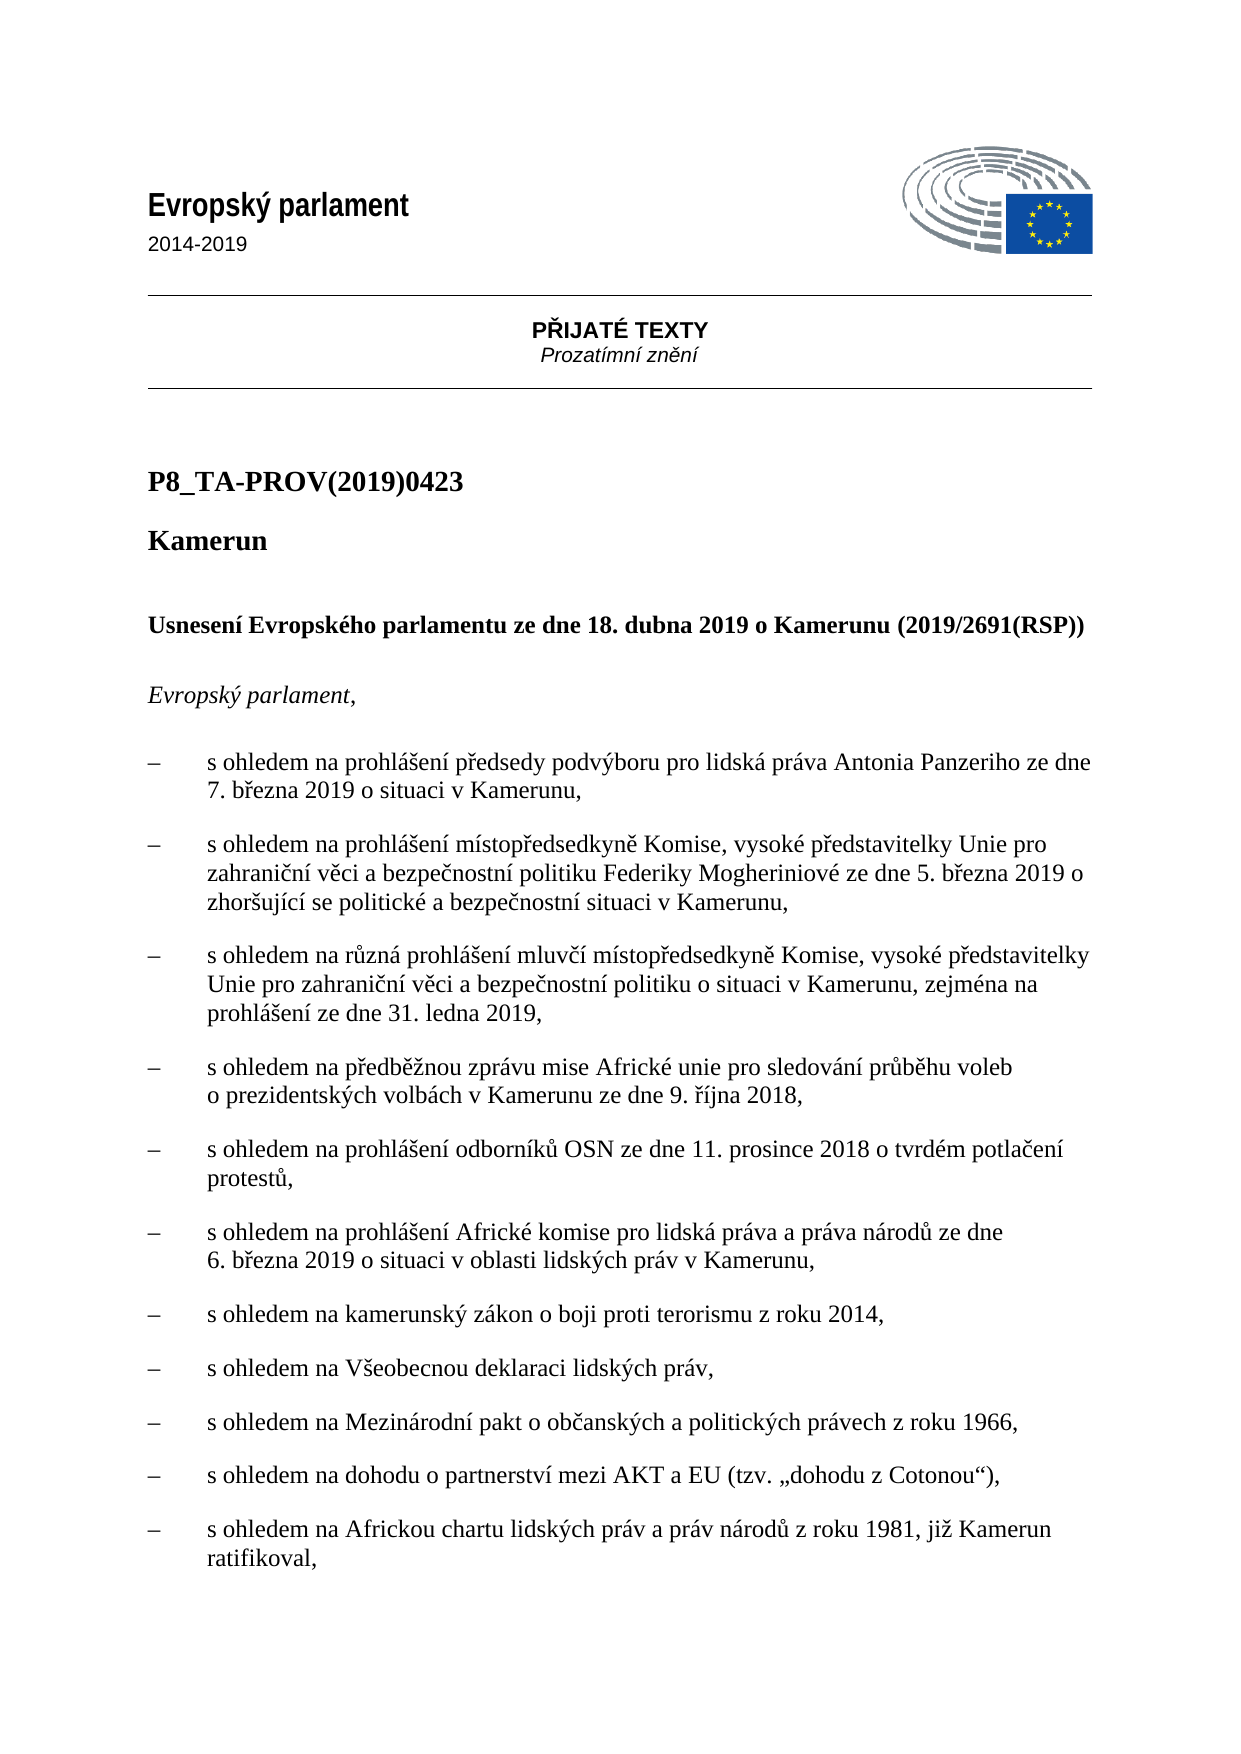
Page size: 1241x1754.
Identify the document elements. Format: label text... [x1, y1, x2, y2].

table_header Evropský parlament 2014-2019 [148, 147, 856, 294]
text – s ohledem na předběžnou zprávu mise Africké unie pro sledování průběhu voleb o prezidentských volbách v Kamerunu ze dne 9. října 2018, [148, 1052, 1092, 1109]
picture [902, 146, 1093, 254]
text PŘIJATÉ TEXTY [148, 317, 1092, 343]
text – s ohledem na Mezinárodní pakt o občanských a politických právech z roku 1966, [148, 1407, 1092, 1435]
text – s ohledem na prohlášení Africké komise pro lidská práva a práva národů ze dne 6. března 2019 o situaci v oblasti lidských práv v Kamerunu, [148, 1217, 1092, 1274]
text – s ohledem na prohlášení předsedy podvýboru pro lidská práva Antonia Panzeriho ze dne 7. března 2019 o situaci v Kamerunu, [148, 747, 1092, 804]
text Evropský parlament, [148, 680, 1092, 709]
subtitle Usnesení Evropského parlamentu ze dne 18. dubna 2019 o Kamerunu (2019/2691(RSP)) [148, 610, 1092, 639]
text – s ohledem na prohlášení místopředsedkyně Komise, vysoké představitelky Unie pro zahraniční věci a bezpečnostní politiku Federiky Mogheriniové ze dne 5. března 2019 o zhoršující se politické a bezpečnostní situaci v Kamerunu, [148, 829, 1092, 915]
text – s ohledem na Africkou chartu lidských práv a práv národů z roku 1981, již Kamerun ratifikoval, [148, 1514, 1092, 1572]
text – s ohledem na různá prohlášení mluvčí místopředsedkyně Komise, vysoké představitelky Unie pro zahraniční věci a bezpečnostní politiku o situaci v Kamerunu, zejména na prohlášení ze dne 31. ledna 2019, [148, 940, 1092, 1027]
text – s ohledem na dohodu o partnerství mezi AKT a EU (tzv. „dohodu z Cotonou“), [148, 1460, 1092, 1489]
subtitle P8_TA-PROV(2019)0423 [148, 464, 1092, 498]
text – s ohledem na kamerunský zákon o boji proti terorismu z roku 2014, [148, 1299, 1092, 1328]
text Prozatímní znění [148, 343, 1092, 367]
table_header [856, 147, 1093, 294]
subtitle Kamerun [148, 523, 1092, 557]
text – s ohledem na Všeobecnou deklaraci lidských práv, [148, 1353, 1092, 1382]
text – s ohledem na prohlášení odborníků OSN ze dne 11. prosince 2018 o tvrdém potlačení protestů, [148, 1134, 1092, 1192]
